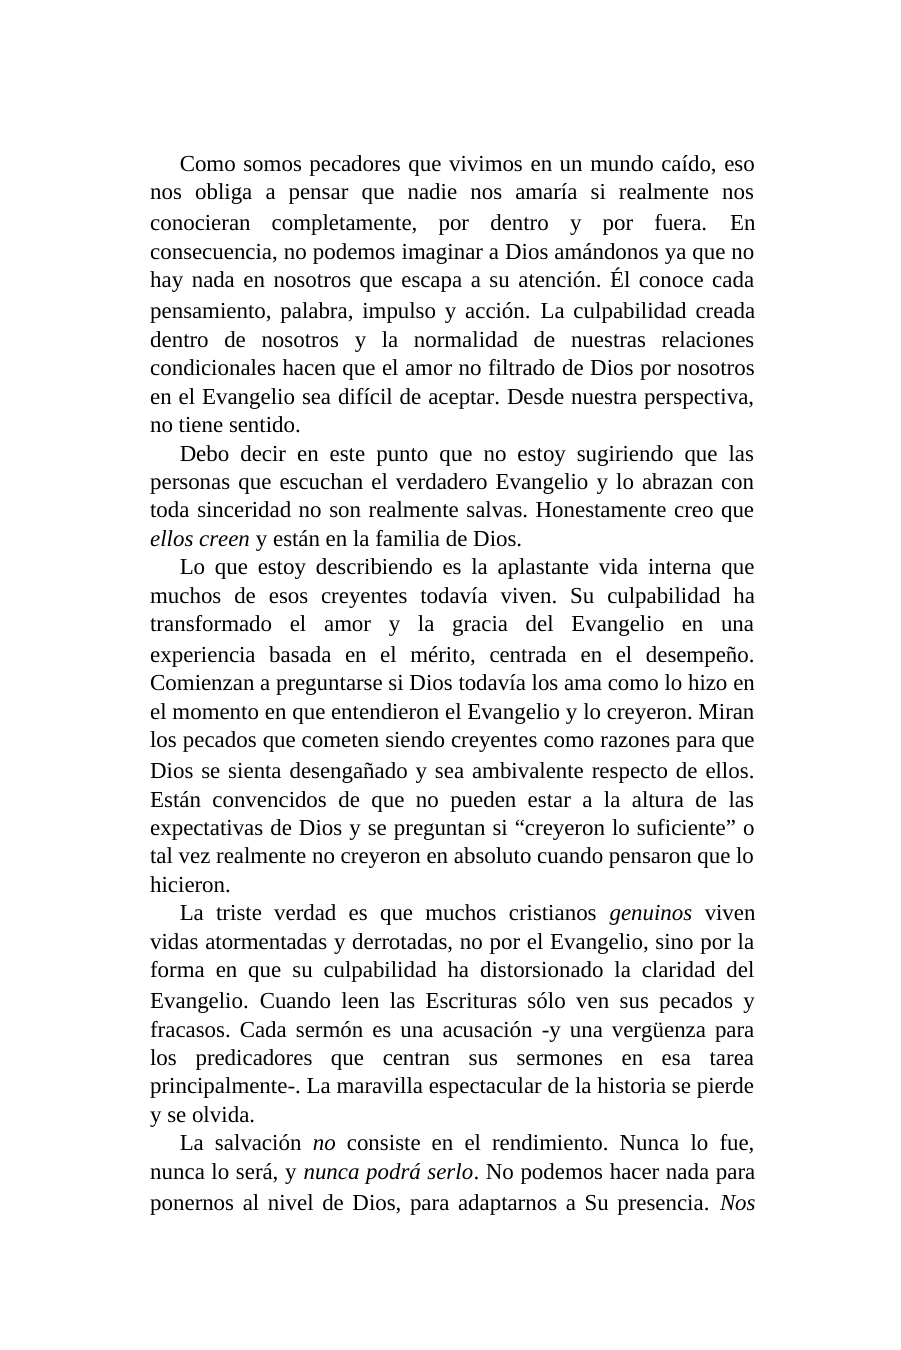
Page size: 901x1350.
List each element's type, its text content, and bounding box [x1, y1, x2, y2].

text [150, 1129, 755, 1215]
text Como somos pecadores que vivimos en un mundo caído, eso nos obliga a pensar que nadie nos amaría si realmente nos conocieran completamente, por dentro y por fuera. En consecuencia, no podemos imaginar a Dios amándonos ya que no hay nada en nosotros que escapa a su atención. Él conoce cada pensamiento, palabra, impulso y acción. La culpabilidad creada dentro de nosotros y la normalidad de nuestras relaciones condicionales hacen que el amor no filtrado de Dios por nosotros en el Evangelio sea difícil de aceptar. Desde nuestra perspectiva, no tiene sentido. [150, 150, 755, 437]
text La triste verdad es que muchos cristianos genuinos viven vidas atormentadas y derrotadas, no por el Evangelio, sino por la forma en que su culpabilidad ha distorsionado la claridad del Evangelio. Cuando leen las Escrituras sólo ven sus pecados y fracasos. Cada sermón es una acusación -y una vergüenza para los predicadores que centran sus sermones en esa tarea principalmente-. La maravilla espectacular de la historia se pierde y se olvida. [150, 899, 755, 1127]
text Debo decir en este punto que no estoy sugiriendo que las personas que escuchan el verdadero Evangelio y lo abrazan con toda sinceridad no son realmente salvas. Honestamente creo que ellos creen y están en la familia de Dios. [150, 439, 755, 551]
text Lo que estoy describiendo es la aplastante vida interna que muchos de esos creyentes todavía viven. Su culpabilidad ha transformado el amor y la gracia del Evangelio en una experiencia basada en el mérito, centrada en el desempeño. Comienzan a preguntarse si Dios todavía los ama como lo hizo en el momento en que entendieron el Evangelio y lo creyeron. Miran los pecados que cometen siendo creyentes como razones para que Dios se sienta desengañado y sea ambivalente respecto de ellos. Están convencidos de que no pueden estar a la altura de las expectativas de Dios y se preguntan si “creyeron lo suficiente” o tal vez realmente no creyeron en absoluto cuando pensaron que lo hicieron. [150, 553, 755, 897]
